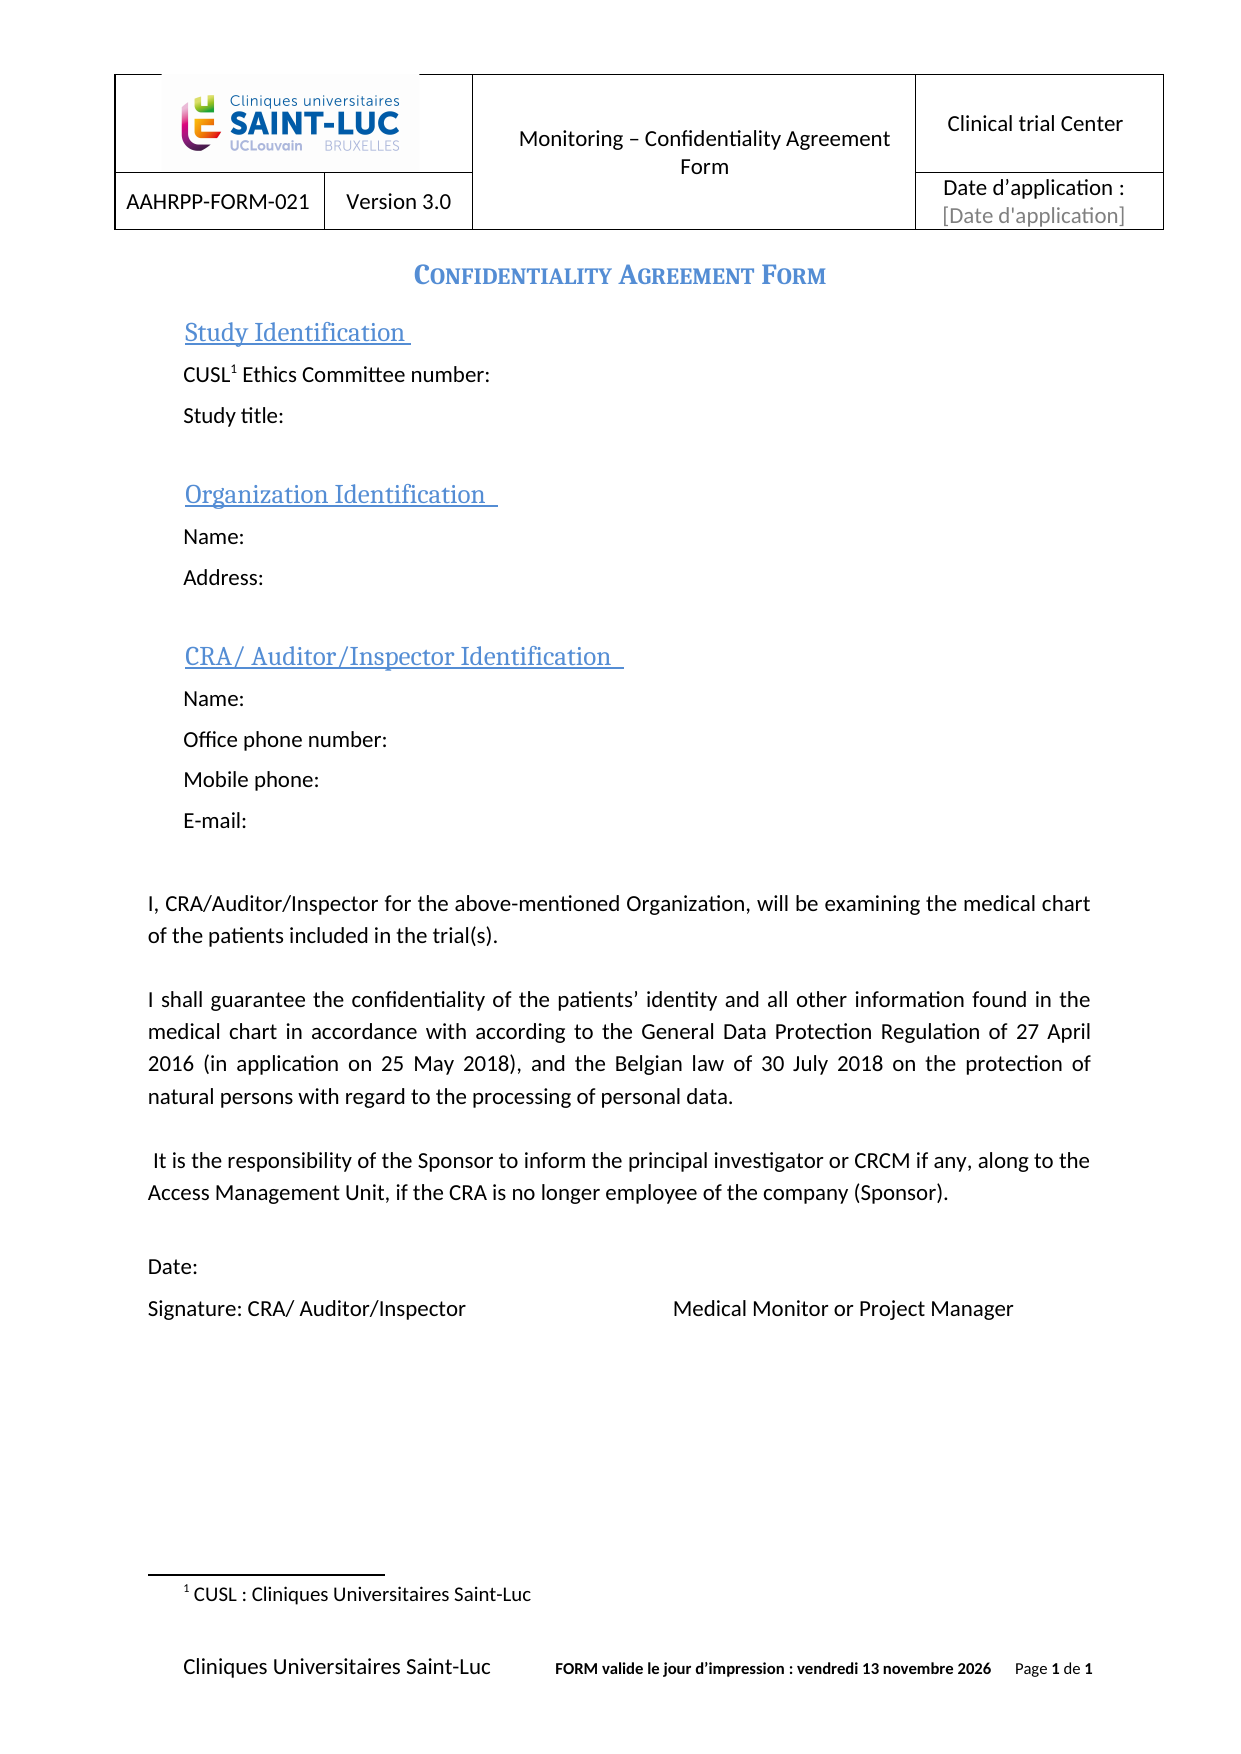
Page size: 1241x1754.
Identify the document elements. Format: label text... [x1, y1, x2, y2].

list Organization Identification [185, 479, 1093, 510]
text Mobile phone: [183, 766, 1093, 794]
text E-mail: [183, 806, 1093, 834]
text Date: [148, 1252, 1093, 1281]
list Confidentiality Agreement Form [148, 258, 1093, 292]
list Study Identification [185, 317, 1093, 348]
text Signature: CRA/ Auditor/Inspector Medical Monitor or Project Manager [148, 1294, 1093, 1322]
text I, CRA/Auditor/Inspector for the above-mentioned Organization, will be examining the medical chart of the patients included in the trial(s). [148, 889, 1093, 949]
text Name: [183, 522, 1093, 550]
text Office phone number: [183, 725, 1093, 753]
text Address: [183, 563, 1093, 591]
text Study title: [183, 401, 1093, 429]
text I shall guarantee the confidentiality of the patients’ identity and all other information found in the medical chart in accordance with according to the General Data Protection Regulation of 27 April 2016 (in application on 25 May 2018), and the Belgian law of 30 July 2018 on the protection of natural persons with regard to the processing of personal data. [148, 985, 1093, 1110]
picture [161, 74, 420, 172]
list CRA/ Auditor/Inspector Identification [185, 641, 1093, 672]
text Name: [183, 684, 1093, 713]
text CUSL Ethics Committee number: [183, 360, 1093, 388]
text It is the responsibility of the Sponsor to inform the principal investigator or CRCM if any, along to the Access Management Unit, if the CRA is no longer employee of the company (Sponsor). [148, 1146, 1093, 1206]
